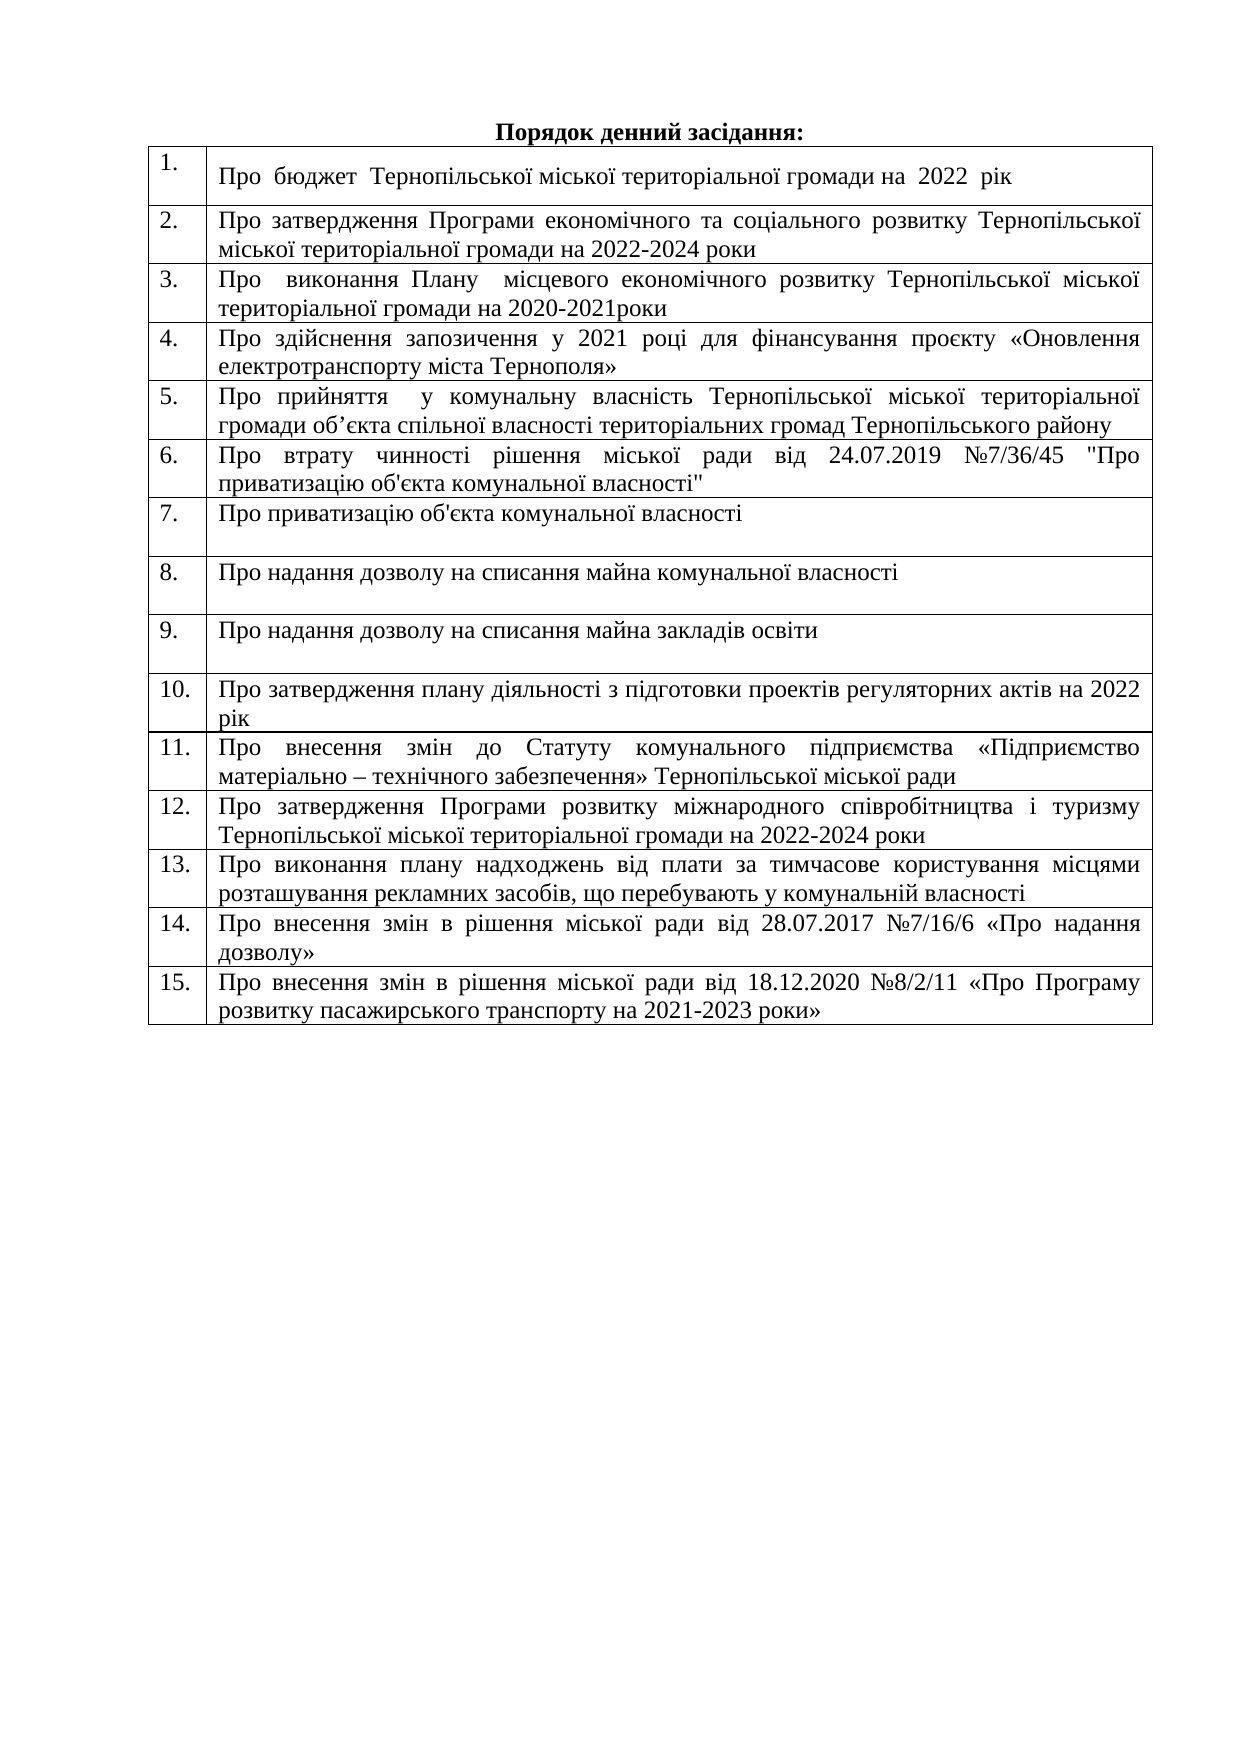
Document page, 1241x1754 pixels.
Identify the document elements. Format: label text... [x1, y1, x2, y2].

table_cell [149, 557, 206, 614]
table_cell Про надання дозволу на списання майна комунальної власності [207, 557, 1152, 614]
table_cell [149, 674, 206, 731]
table_cell [149, 323, 206, 380]
table_cell [149, 264, 206, 322]
text Порядок денний засідання: [148, 117, 1152, 146]
table_cell Про затвердження Програми економічного та соціального розвитку Тернопільської міської територіальної громади на 2022-2024 роки [207, 206, 1152, 263]
table_cell Про виконання Плану місцевого економічного розвитку Тернопільської міської територіальної громади на 2020-2021роки [207, 264, 1152, 322]
table_cell [149, 440, 206, 497]
table_cell [149, 498, 206, 556]
table_cell Про внесення змін в рішення міської ради від 18.12.2020 №8/2/11 «Про Програму розвитку пасажирського транспорту на 2021-2023 роки» [207, 967, 1152, 1024]
table_cell Про приватизацію об'єкта комунальної власності [207, 498, 1152, 556]
table_cell [149, 967, 206, 1024]
table_cell [149, 206, 206, 263]
table_cell Про здійснення запозичення у 2021 році для фінансування проєкту «Оновлення електротранспорту міста Тернополя» [207, 323, 1152, 380]
table_cell Про прийняття у комунальну власність Тернопільської міської територіальної громади об’єкта спільної власності територіальних громад Тернопільського району [207, 381, 1152, 439]
table_cell Про втрату чинності рішення міської ради від 24.07.2019 №7/36/45 "Про приватизацію об'єкта комунальної власності" [207, 440, 1152, 497]
table_cell [149, 615, 206, 673]
table_cell [149, 381, 206, 439]
table_cell [149, 908, 206, 966]
table_header Про бюджет Тернопільської міської територіальної громади на 2022 рік [207, 147, 1152, 204]
table_header [149, 147, 206, 204]
table_cell [149, 791, 206, 848]
table_cell Про внесення змін в рішення міської ради від 28.07.2017 №7/16/6 «Про надання дозволу» [207, 908, 1152, 966]
table_cell Про виконання плану надходжень від плати за тимчасове користування місцями розташування рекламних засобів, що перебувають у комунальній власності [207, 850, 1152, 907]
table_cell Про надання дозволу на списання майна закладів освіти [207, 615, 1152, 673]
table_cell Про внесення змін до Статуту комунального підприємства «Підприємство матеріально – технічного забезпечення» Тернопільської міської ради [207, 733, 1152, 790]
table_cell Про затвердження Програми розвитку міжнародного співробітництва і туризму Тернопільської міської територіальної громади на 2022-2024 роки [207, 791, 1152, 848]
table_cell Про затвердження плану діяльності з підготовки проектів регуляторних актів на 2022 рік [207, 674, 1152, 731]
table_cell [149, 850, 206, 907]
table_cell [149, 733, 206, 790]
